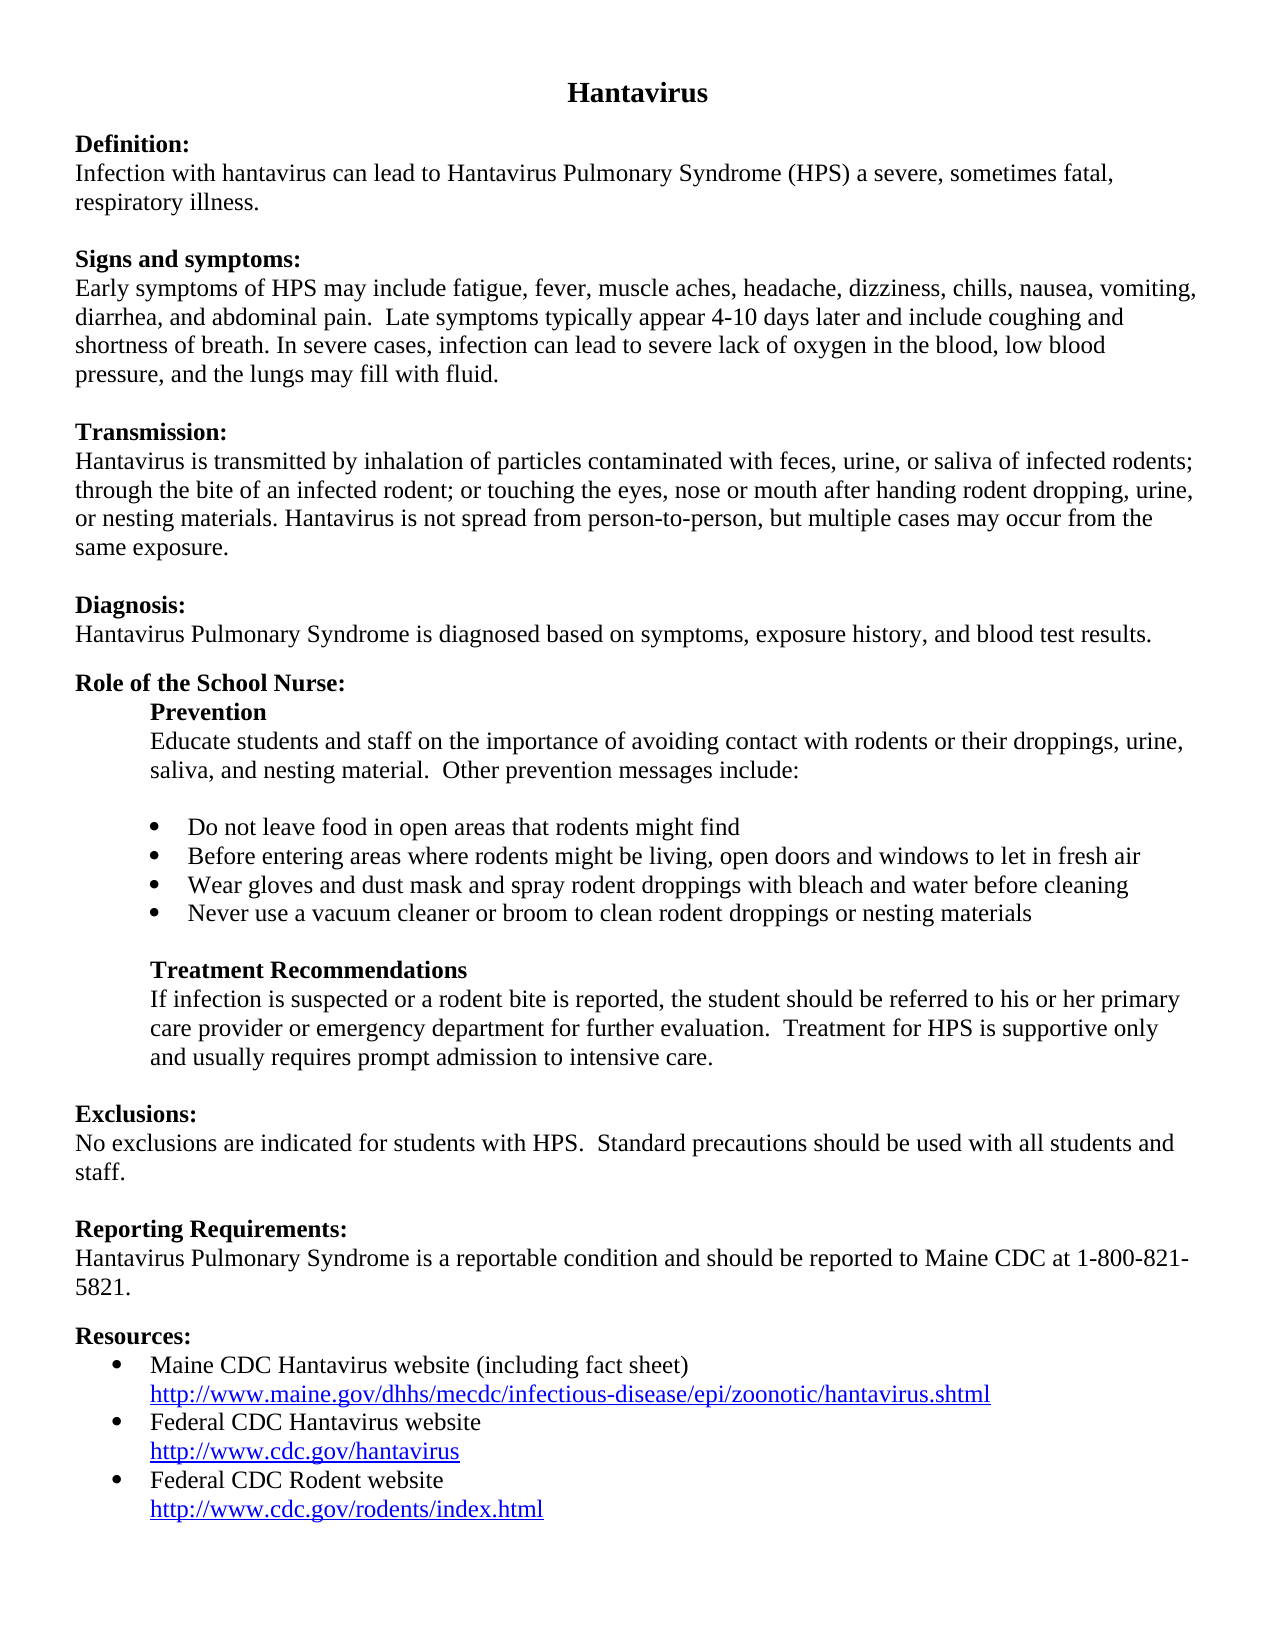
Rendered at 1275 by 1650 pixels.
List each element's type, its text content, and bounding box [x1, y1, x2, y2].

list Federal CDC Hantavirus website http://www.cdc.gov/hantavirus [112, 1407, 1200, 1465]
text No exclusions are indicated for students with HPS. Standard precautions should be used with all students and staff. [75, 1128, 1200, 1185]
text Hantavirus [75, 75, 1200, 108]
text http://www.cdc.gov/rodents/index.html [150, 1494, 1200, 1522]
list Never use a vacuum cleaner or broom to clean rodent droppings or nesting materials [150, 898, 1200, 927]
list Before entering areas where rodents might be living, open doors and windows to let in fresh air [150, 841, 1200, 870]
text Treatment Recommendations [75, 955, 1200, 984]
list Do not leave food in open areas that rodents might find [150, 812, 1200, 841]
text Exclusions: [75, 1099, 1200, 1128]
list Maine CDC Hantavirus website (including fact sheet) http://www.maine.gov/dhhs/mecdc/infectious-disease/epi/zoonotic/hantavirus.shtml [112, 1350, 1200, 1407]
text Transmission: Hantavirus is transmitted by inhalation of particles contaminated with feces, urine, or saliva of infected rodents; through the bite of an infected rodent; or touching the eyes, nose or mouth after handing rodent dropping, urine, or nesting materials. Hantavirus is not spread from person-to-person, but multiple cases may occur from the same exposure. [75, 417, 1200, 561]
text Signs and symptoms: Early symptoms of HPS may include fatigue, fever, muscle aches, headache, dizziness, chills, nausea, vomiting, diarrhea, and abdominal pain. Late symptoms typically appear 4-10 days later and include coughing and shortness of breath. In severe cases, infection can lead to severe lack of oxygen in the blood, low blood pressure, and the lungs may fill with fluid. [75, 244, 1200, 388]
text If infection is suspected or a rodent bite is reported, the student should be referred to his or her primary care provider or emergency department for further evaluation. Treatment for HPS is supportive only and usually requires prompt admission to intensive care. [150, 984, 1200, 1070]
text Educate students and staff on the importance of avoiding contact with rodents or their droppings, urine, saliva, and nesting material. Other prevention messages include: [150, 726, 1200, 783]
list Federal CDC Rodent website [112, 1465, 1200, 1494]
text Resources: [75, 1321, 1200, 1350]
text Role of the School Nurse: [75, 668, 1200, 697]
list Wear gloves and dust mask and spray rodent droppings with bleach and water before cleaning [150, 870, 1200, 898]
text Reporting Requirements: Hantavirus Pulmonary Syndrome is a reportable condition and should be reported to Maine CDC at 1-800-821-5821. [75, 1214, 1200, 1300]
text Prevention [75, 697, 1200, 726]
text Definition: Infection with hantavirus can lead to Hantavirus Pulmonary Syndrome (HPS) a severe, sometimes fatal, respiratory illness. [75, 129, 1200, 216]
text Diagnosis: Hantavirus Pulmonary Syndrome is diagnosed based on symptoms, exposure history, and blood test results. [75, 590, 1200, 648]
